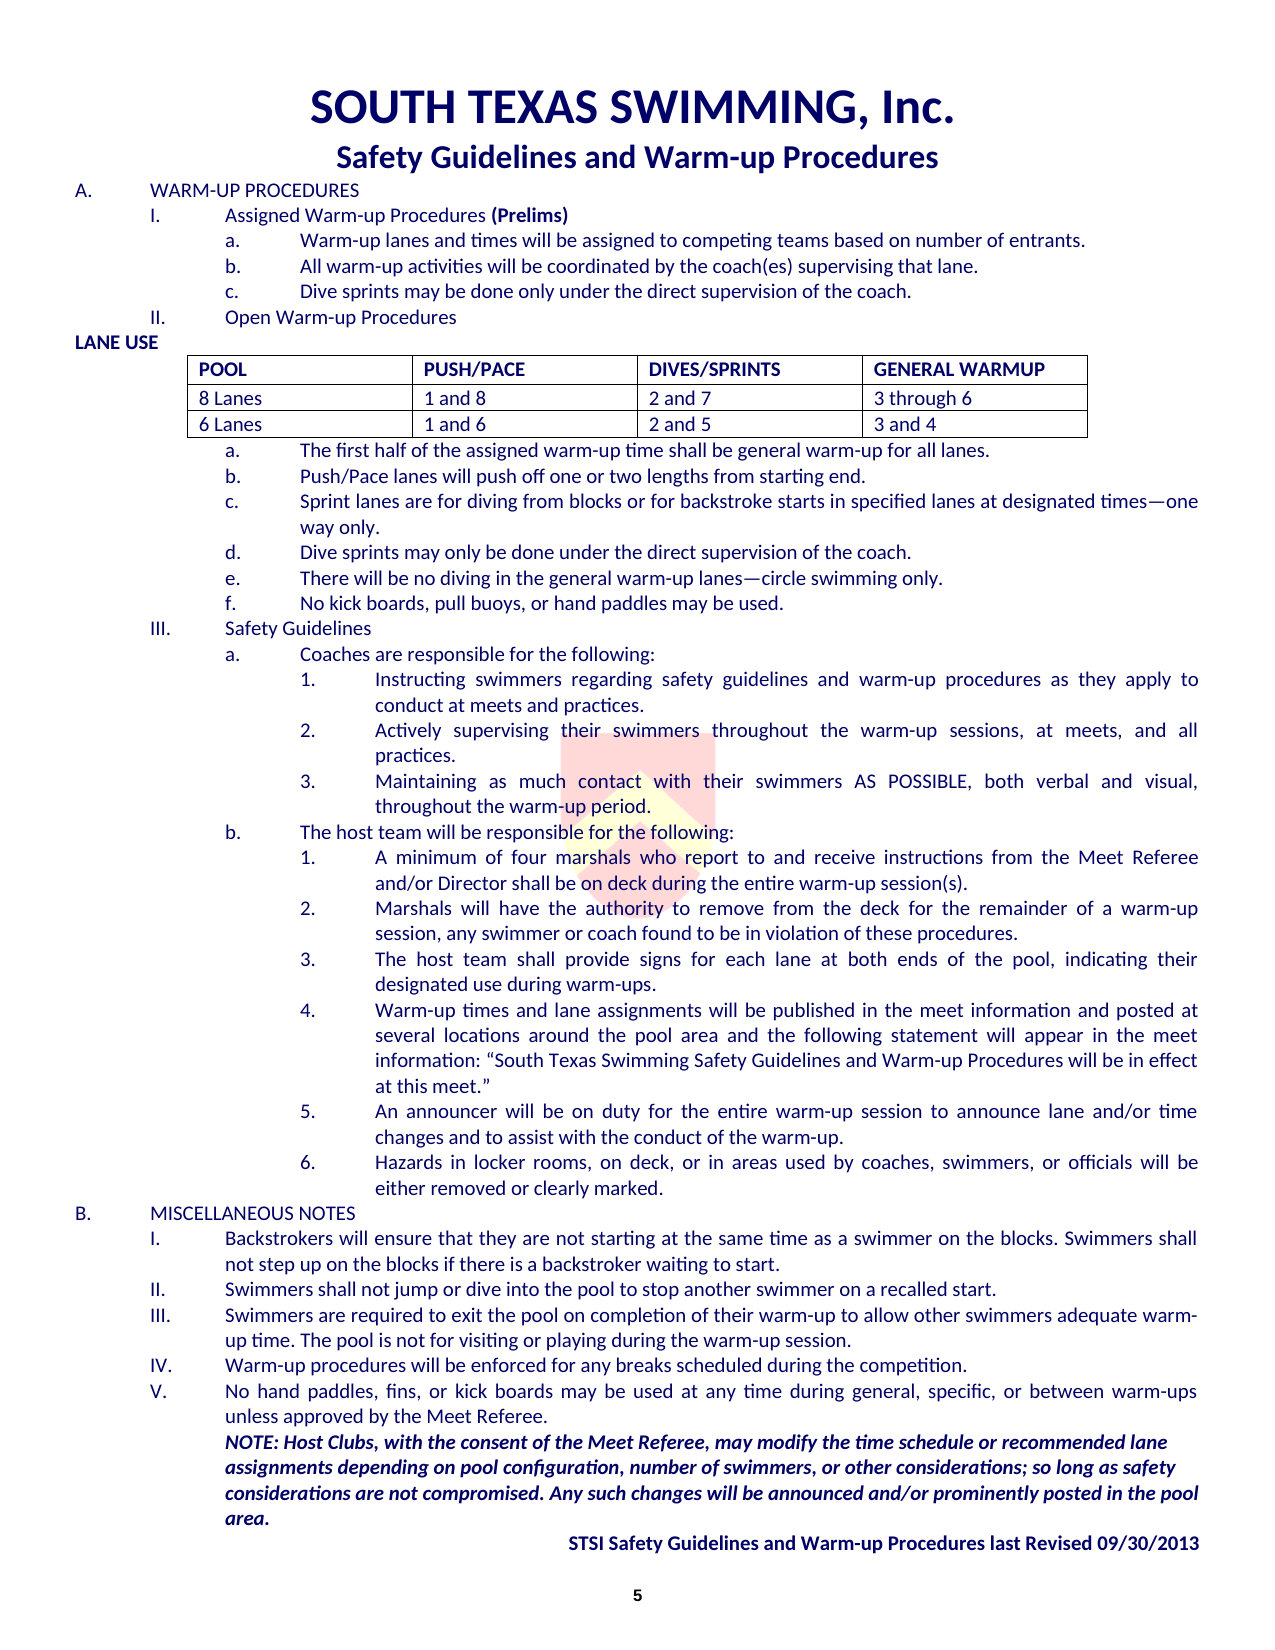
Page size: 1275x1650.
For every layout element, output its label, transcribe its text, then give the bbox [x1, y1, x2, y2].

text 6. Hazards in locker rooms, on deck, or in areas used by coaches, swimmers, or officials will be either removed or clearly marked. [300, 1149, 1200, 1200]
text 1. Instructing swimmers regarding safety guidelines and warm-up procedures as they apply to conduct at meets and practices. [300, 666, 1200, 717]
table_cell 1 and 6 [413, 411, 637, 437]
text NOTE: Host Clubs, with the consent of the Meet Referee, may modify the time schedule or recommended lane assignments depending on pool configuration, number of swimmers, or other considerations; so long as safety considerations are not compromised. Any such changes will be announced and/or prominently posted in the pool area. [225, 1429, 1200, 1531]
text f. No kick boards, pull buoys, or hand paddles may be used. [150, 590, 1200, 616]
text e. There will be no diving in the general warm-up lanes—circle swimming only. [150, 565, 1200, 590]
text b. All warm-up activities will be coordinated by the coach(es) supervising that lane. [150, 253, 1200, 278]
table_cell 2 and 7 [638, 385, 862, 410]
text III. Swimmers are required to exit the pool on completion of their warm-up to allow other swimmers adequate warm-up time. The pool is not for visiting or playing during the warm-up session. [150, 1302, 1200, 1353]
table_cell 3 and 4 [863, 411, 1087, 437]
table_cell 1 and 8 [413, 385, 637, 410]
text a. Warm-up lanes and times will be assigned to competing teams based on number of entrants. [150, 228, 1200, 253]
text c. Sprint lanes are for diving from blocks or for backstroke starts in specified lanes at designated times—one way only. [225, 488, 1200, 539]
text II. Open Warm-up Procedures [75, 304, 1200, 329]
text d. Dive sprints may only be done under the direct supervision of the coach. [225, 539, 1200, 565]
text 5. An announcer will be on duty for the entire warm-up session to announce lane and/or time changes and to assist with the conduct of the warm-up. [300, 1098, 1200, 1149]
table_header GENERAL WARMUP [863, 356, 1087, 384]
table_header POOL [188, 356, 412, 384]
text c. Dive sprints may be done only under the direct supervision of the coach. [150, 278, 1200, 304]
text 3. Maintaining as much contact with their swimmers AS POSSIBLE, both verbal and visual, throughout the warm-up period. [300, 768, 1200, 819]
table_header DIVES/SPRINTS [638, 356, 862, 384]
text LANE USE [75, 329, 1200, 355]
text STSI Safety Guidelines and Warm-up Procedures last Revised 09/30/2013 [75, 1531, 1200, 1556]
table_cell 8 Lanes [188, 385, 412, 410]
text IV. Warm-up procedures will be enforced for any breaks scheduled during the competition. [75, 1353, 1200, 1378]
text I. Backstrokers will ensure that they are not starting at the same time as a swimmer on the blocks. Swimmers shall not step up on the blocks if there is a backstroker waiting to start. [150, 1226, 1200, 1276]
text Safety Guidelines and Warm-up Procedures [75, 136, 1200, 177]
text SOUTH TEXAS SWIMMING, Inc. [66, 75, 1200, 136]
text 2. Actively supervising their swimmers throughout the warm-up sessions, at meets, and all practices. [300, 717, 1200, 768]
text b. The host team will be responsible for the following: [150, 819, 1200, 844]
text A. WARM-UP PROCEDURES [75, 177, 1200, 202]
text II. Swimmers shall not jump or dive into the pool to stop another swimmer on a recalled start. [75, 1276, 1200, 1302]
text 3. The host team shall provide signs for each lane at both ends of the pool, indicating their designated use during warm-ups. [300, 946, 1200, 997]
table_cell 6 Lanes [188, 411, 412, 437]
text a. Coaches are responsible for the following: [150, 641, 1200, 666]
table_header PUSH/PACE [413, 356, 637, 384]
text B. MISCELLANEOUS NOTES [75, 1200, 1200, 1226]
text a. The first half of the assigned warm-up time shall be general warm-up for all lanes. [150, 438, 1200, 463]
table_cell 3 through 6 [863, 385, 1087, 410]
text I. Assigned Warm-up Procedures (Prelims) [75, 202, 1200, 228]
text 4. Warm-up times and lane assignments will be published in the meet information and posted at several locations around the pool area and the following statement will appear in the meet information: “South Texas Swimming Safety Guidelines and Warm-up Procedures will be in effect at this meet.” [300, 997, 1200, 1098]
text b. Push/Pace lanes will push off one or two lengths from starting end. [150, 463, 1200, 488]
text V. No hand paddles, fins, or kick boards may be used at any time during general, specific, or between warm-ups unless approved by the Meet Referee. [150, 1378, 1200, 1429]
text III. Safety Guidelines [75, 616, 1200, 641]
text 1. A minimum of four marshals who report to and receive instructions from the Meet Referee and/or Director shall be on deck during the entire warm-up session(s). [300, 844, 1200, 895]
text 2. Marshals will have the authority to remove from the deck for the remainder of a warm-up session, any swimmer or coach found to be in violation of these procedures. [300, 895, 1200, 946]
table_cell 2 and 5 [638, 411, 862, 437]
